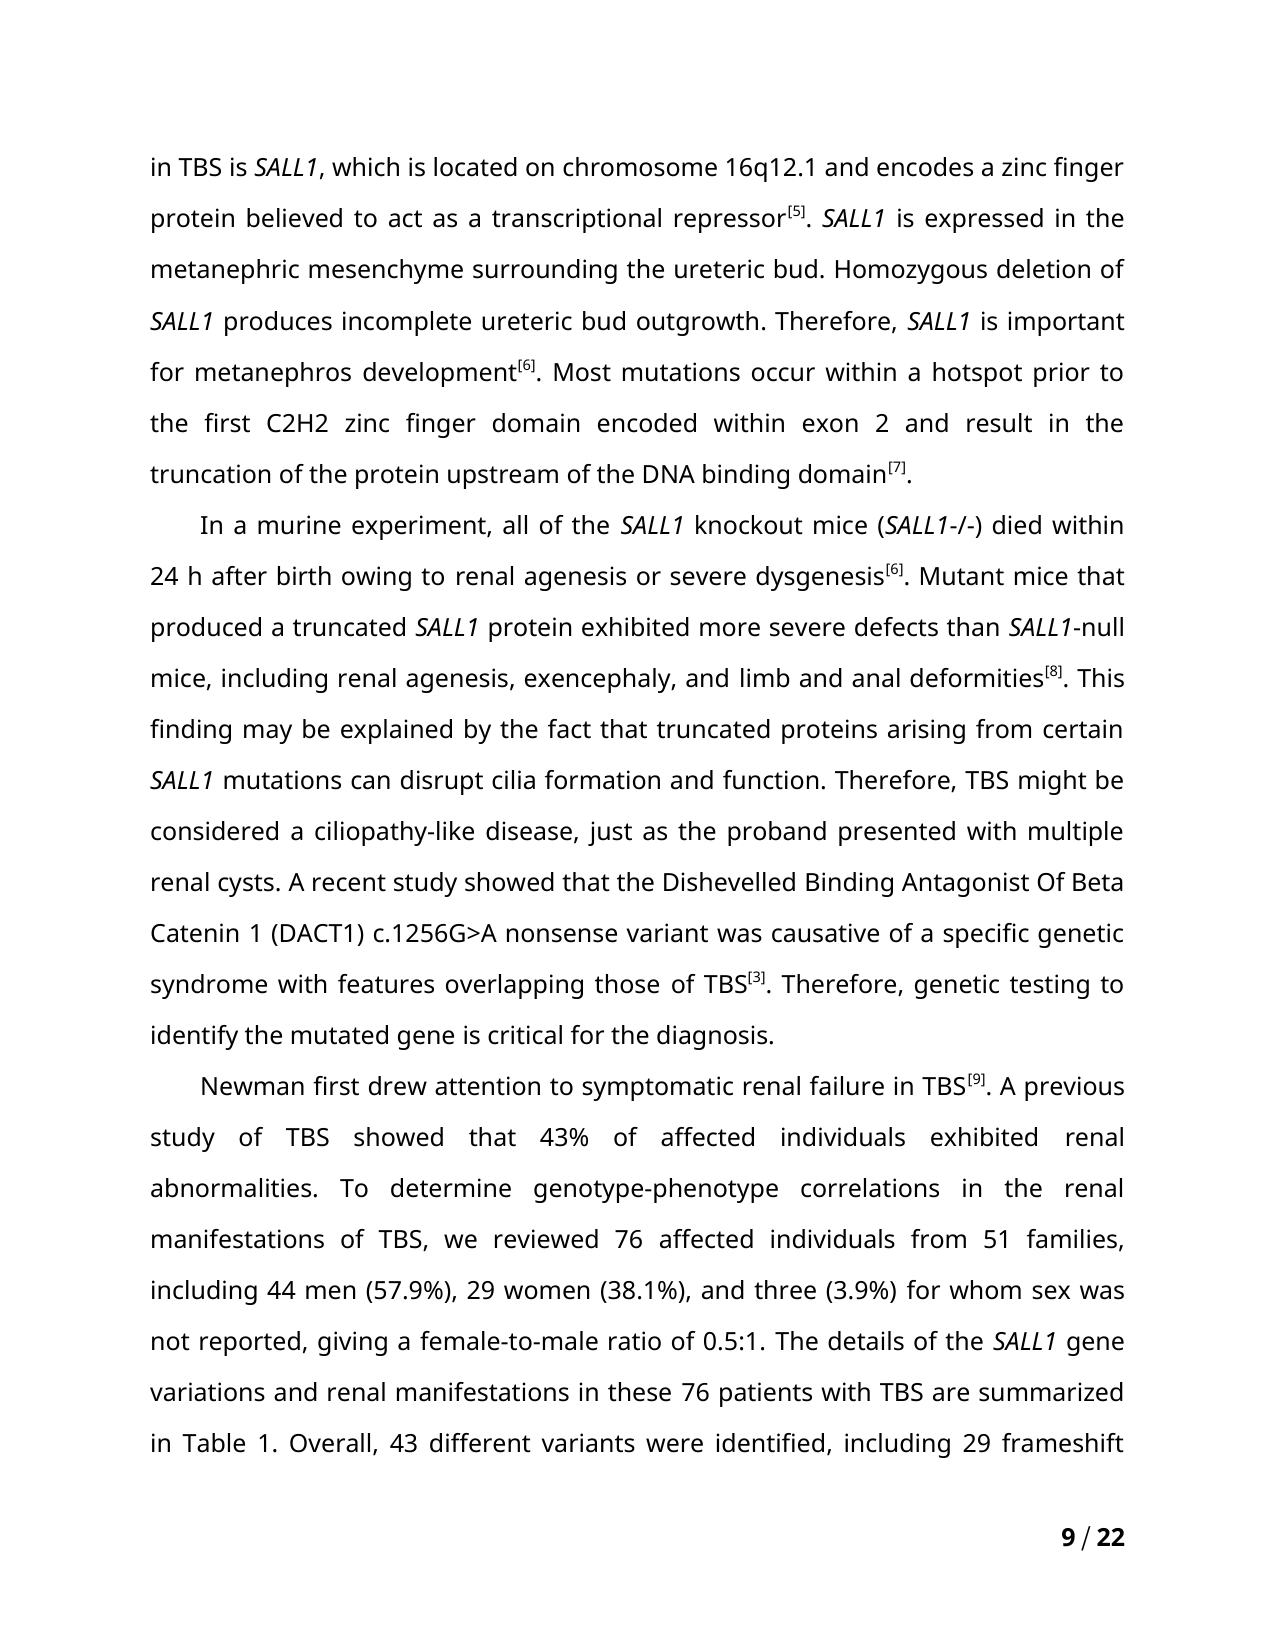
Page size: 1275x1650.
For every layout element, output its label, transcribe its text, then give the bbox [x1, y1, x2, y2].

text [150, 150, 1125, 490]
text In a murine experiment, all of the SALL1 knockout mice (SALL1-/-) died within 24 h after birth owing to renal agenesis or severe dysgenesis[6]. Mutant mice that produced a truncated SALL1 protein exhibited more severe defects than SALL1-null mice, including renal agenesis, exencephaly, and limb and anal deformities[8]. This finding may be explained by the fact that truncated proteins arising from certain SALL1 mutations can disrupt cilia formation and function. Therefore, TBS might be considered a ciliopathy-like disease, just as the proband presented with multiple renal cysts. A recent study showed that the Dishevelled Binding Antagonist Of Beta Catenin 1 (DACT1) c.1256G>A nonsense variant was causative of a specific genetic syndrome with features overlapping those of TBS[3]. Therefore, genetic testing to identify the mutated gene is critical for the diagnosis. [150, 507, 1125, 1052]
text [150, 1069, 1125, 1460]
